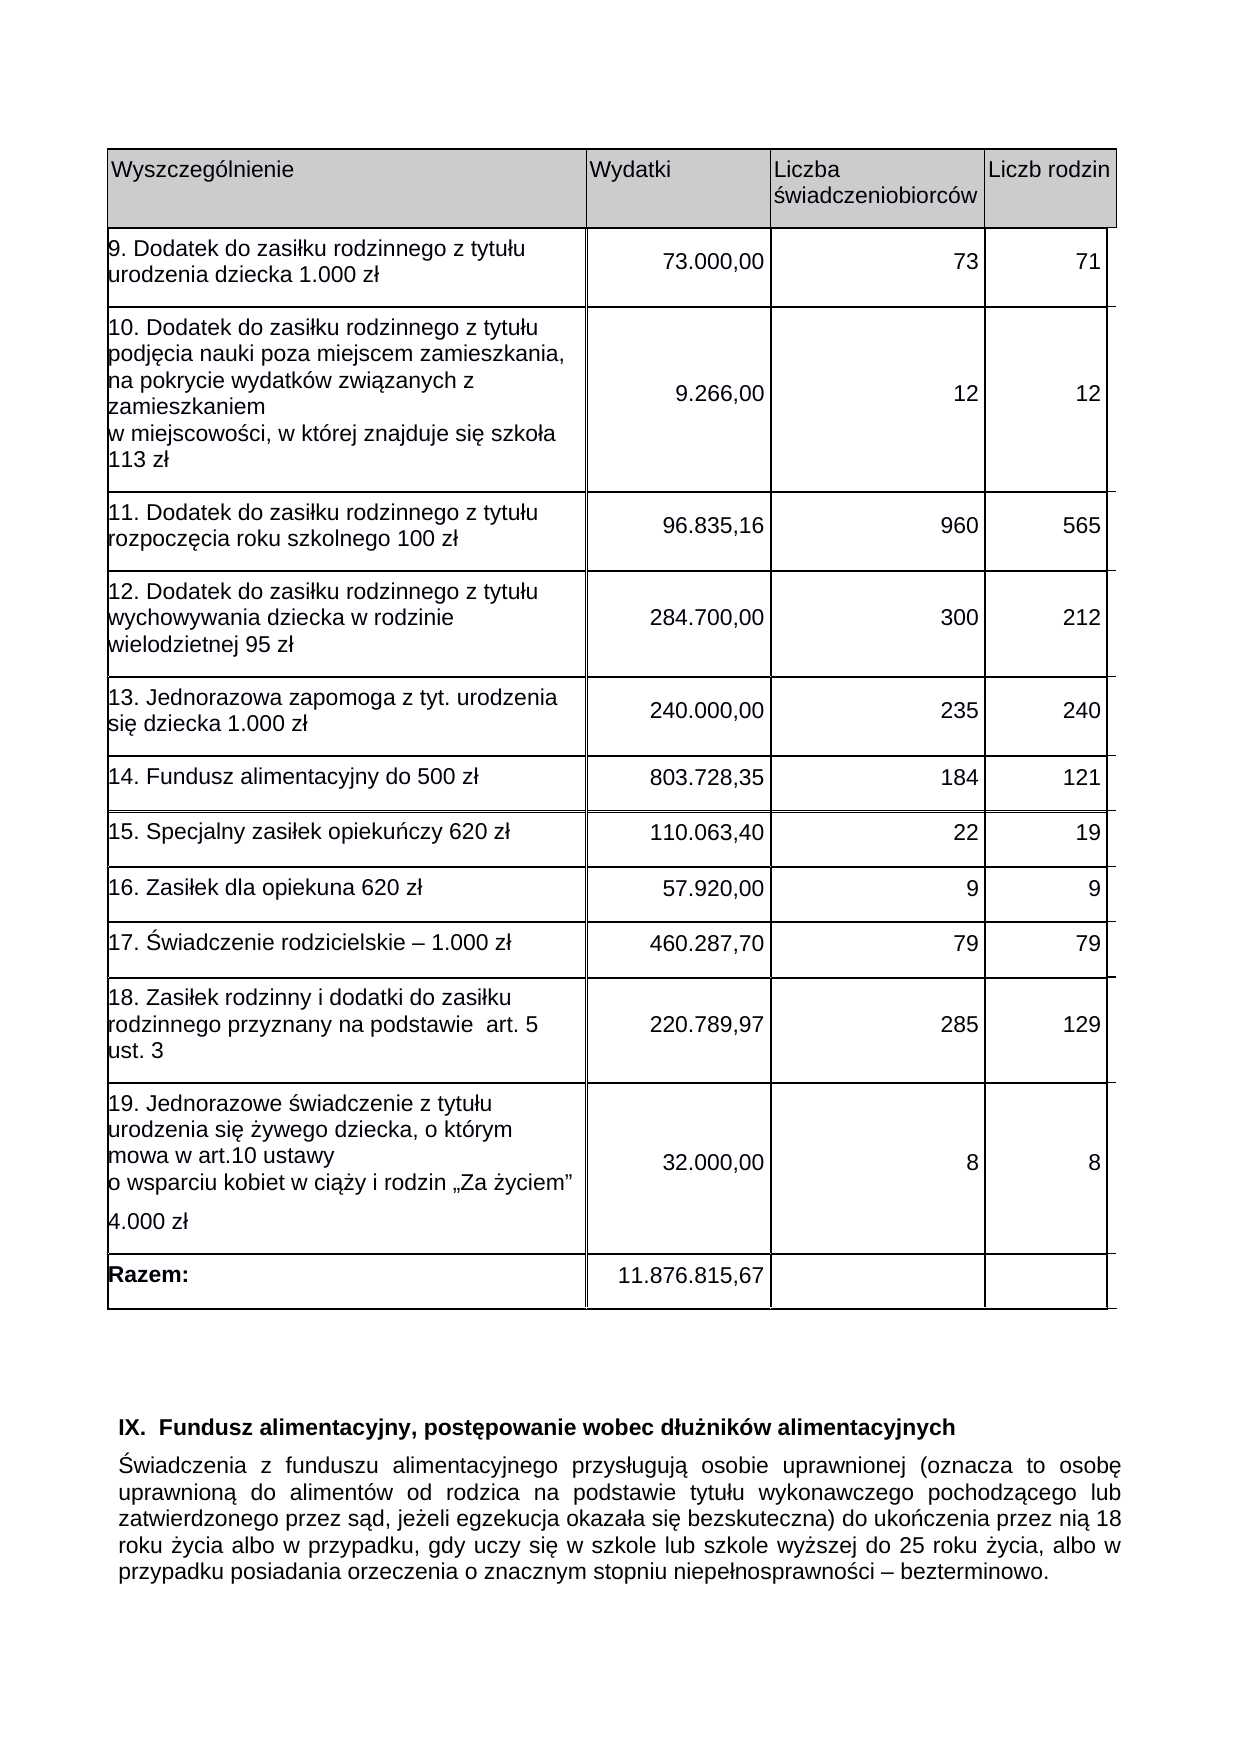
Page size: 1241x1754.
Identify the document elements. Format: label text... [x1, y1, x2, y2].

table_cell [985, 1255, 1107, 1308]
table_cell 12. Dodatek do zasiłku rodzinnego z tytułu wychowywania dziecka w rodzinie wielodzietnej 95 zł [109, 572, 585, 676]
table_cell 79 [772, 923, 984, 976]
table_cell 300 [772, 572, 984, 676]
table_cell 96.835,16 [588, 493, 770, 570]
table_cell 11.876.815,67 [586, 1255, 770, 1308]
table_cell [1108, 810, 1117, 866]
table_cell [1108, 676, 1117, 755]
table_cell 121 [986, 757, 1106, 810]
table_cell [1108, 306, 1117, 491]
table_cell 184 [772, 757, 984, 810]
table_cell 12 [986, 308, 1106, 491]
table_cell 565 [986, 493, 1106, 570]
table_cell [1108, 570, 1117, 676]
table_cell 22 [772, 813, 984, 866]
table_cell 240.000,00 [588, 678, 770, 755]
text IX. Fundusz alimentacyjny, postępowanie wobec dłużników alimentacyjnych [118, 1414, 1122, 1440]
table_cell 18. Zasiłek rodzinny i dodatki do zasiłku rodzinnego przyznany na podstawie art. 5 ust. 3 [109, 979, 585, 1082]
table_cell 17. Świadczenie rodzicielskie – 1.000 zł [109, 923, 585, 976]
table_header Liczba świadczeniobiorców [771, 150, 984, 227]
table_cell 110.063,40 [588, 813, 770, 866]
table_cell 960 [772, 493, 984, 570]
table_header Liczb rodzin [985, 150, 1116, 227]
table_cell [770, 1255, 985, 1308]
table_cell [1108, 921, 1117, 976]
table_cell 129 [986, 979, 1106, 1082]
table_cell 9 [986, 868, 1106, 921]
table_cell [1108, 1082, 1117, 1253]
table_cell 285 [772, 979, 984, 1082]
table_cell [1108, 228, 1117, 306]
table_cell 460.287,70 [588, 923, 770, 976]
table_cell 8 [986, 1084, 1106, 1253]
table_cell 14. Fundusz alimentacyjny do 500 zł [109, 757, 585, 810]
table_cell 240 [986, 678, 1106, 755]
table_cell [1108, 976, 1117, 1082]
table_cell 8 [772, 1084, 984, 1253]
table_cell 11. Dodatek do zasiłku rodzinnego z tytułu rozpoczęcia roku szkolnego 100 zł [109, 493, 585, 570]
table_cell [1108, 755, 1117, 810]
table_cell 284.700,00 [588, 572, 770, 676]
text Świadczenia z funduszu alimentacyjnego przysługują osobie uprawnionej (oznacza to osobę uprawnioną do alimentów od rodzica na podstawie tytułu wykonawczego pochodzącego lub zatwierdzonego przez sąd, jeżeli egzekucja okazała się bezskuteczna) do ukończenia przez nią 18 roku życia albo w przypadku, gdy uczy się w szkole lub szkole wyższej do 25 roku życia, albo w przypadku posiadania orzeczenia o znacznym stopniu niepełnosprawności – bezterminowo. [118, 1452, 1122, 1584]
table_cell 16. Zasiłek dla opiekuna 620 zł [109, 868, 585, 921]
table_cell 235 [772, 678, 984, 755]
table_cell 10. Dodatek do zasiłku rodzinnego z tytułu podjęcia nauki poza miejscem zamieszkania, na pokrycie wydatków związanych z zamieszkaniem w miejscowości, w której znajduje się szkoła 113 zł [109, 308, 585, 491]
table_cell [1108, 1253, 1117, 1308]
table_cell 13. Jednorazowa zapomoga z tyt. urodzenia się dziecka 1.000 zł [109, 678, 585, 755]
table_cell [1108, 866, 1117, 921]
table_cell 220.789,97 [588, 979, 770, 1082]
table_cell 32.000,00 [588, 1084, 770, 1253]
table_cell 79 [986, 923, 1106, 976]
table_header Wyszczególnienie [108, 150, 586, 227]
table_cell 803.728,35 [588, 757, 770, 810]
table_cell Razem: [109, 1255, 586, 1308]
table_cell 73.000,00 [588, 229, 770, 306]
table_cell 19. Jednorazowe świadczenie z tytułu urodzenia się żywego dziecka, o którym mowa w art.10 ustawy o wsparciu kobiet w ciąży i rodzin „Za życiem” 4.000 zł [109, 1084, 585, 1253]
table_cell 15. Specjalny zasiłek opiekuńczy 620 zł [109, 813, 585, 866]
table_header Wydatki [587, 150, 770, 227]
table_cell 9. Dodatek do zasiłku rodzinnego z tytułu urodzenia dziecka 1.000 zł [109, 229, 585, 306]
table_cell 73 [772, 229, 984, 306]
table_cell 9.266,00 [588, 308, 770, 491]
table_cell 212 [986, 572, 1106, 676]
table_cell 57.920,00 [588, 868, 770, 921]
table_cell 71 [986, 229, 1106, 306]
table_cell 12 [772, 308, 984, 491]
table_cell [1108, 491, 1117, 570]
table_cell 9 [772, 868, 984, 921]
table_cell 19 [986, 813, 1106, 866]
